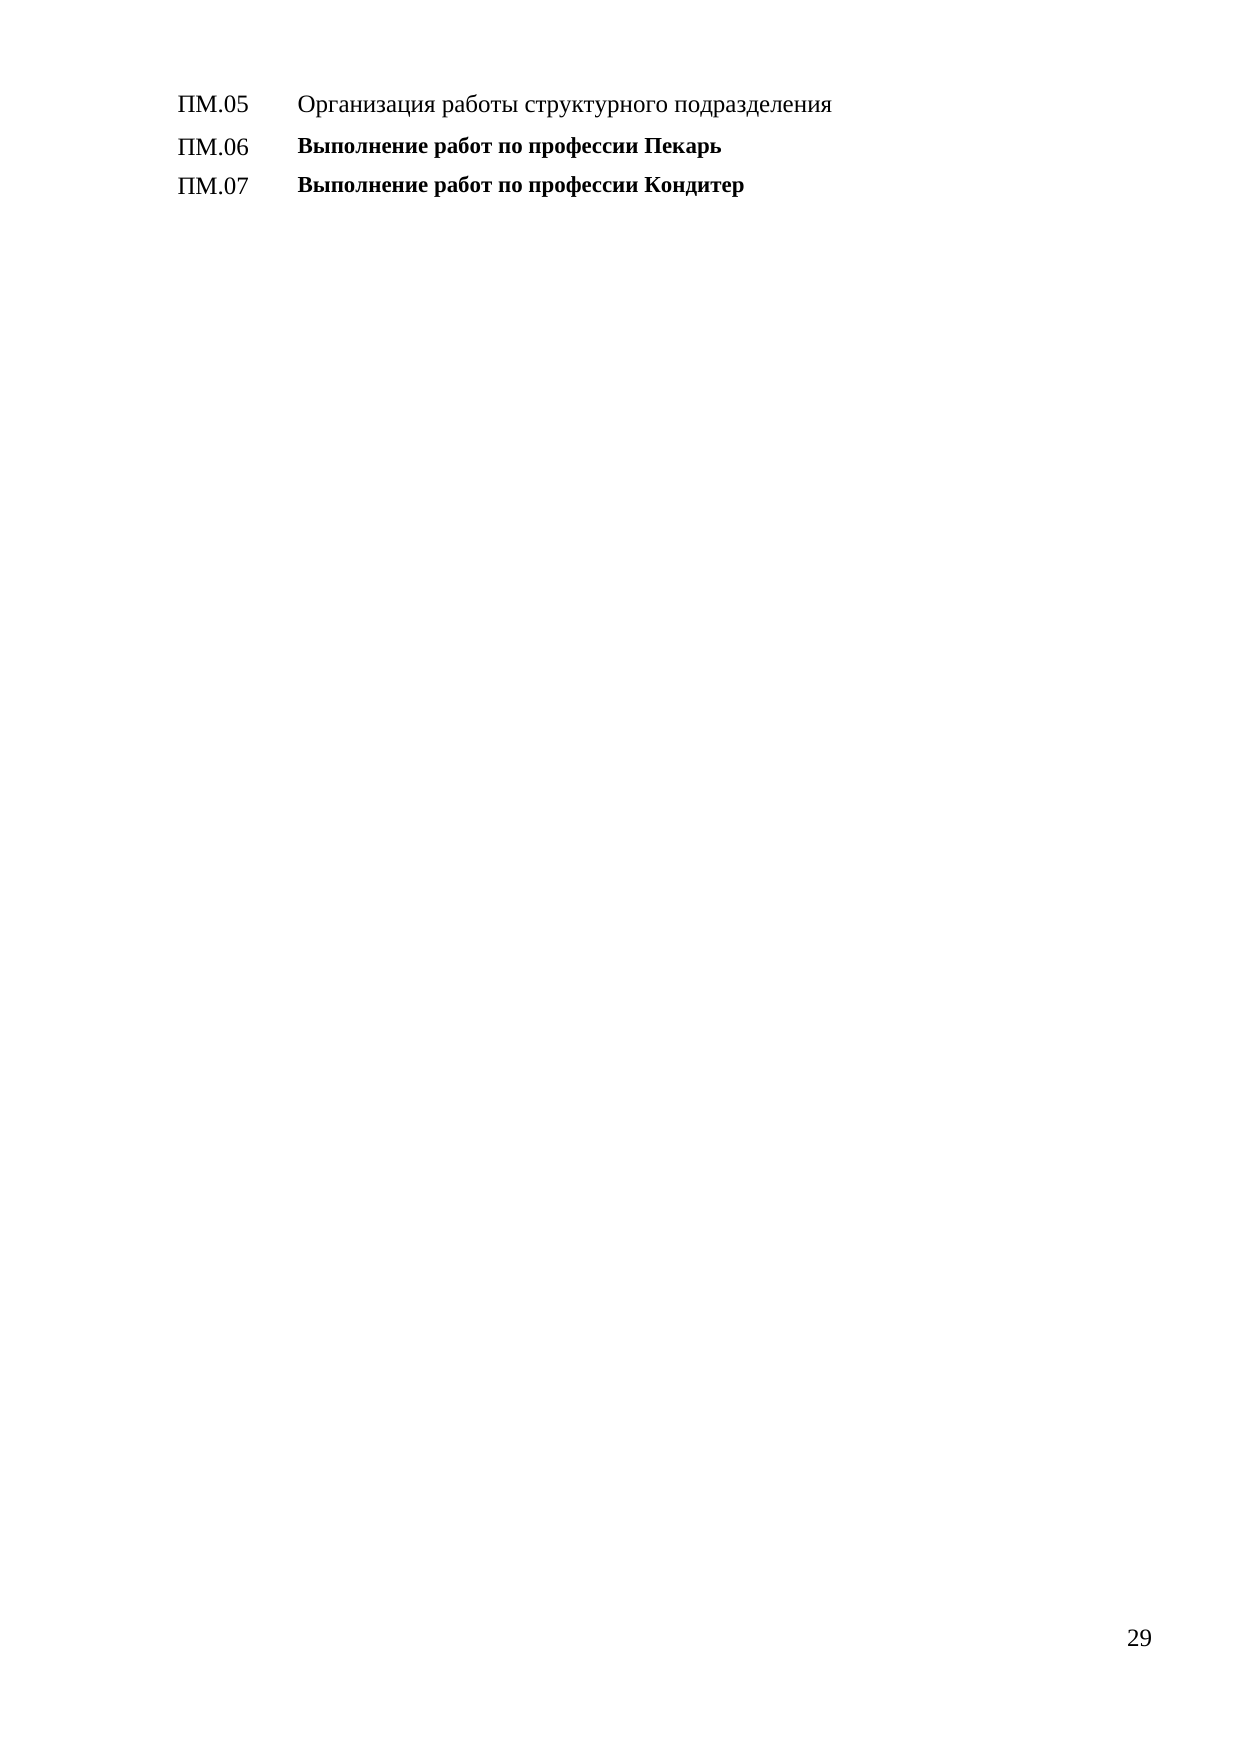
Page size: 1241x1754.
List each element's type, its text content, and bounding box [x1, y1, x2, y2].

table_cell Выполнение работ по профессии Кондитер [286, 171, 1204, 200]
table_cell ПМ.06 [166, 133, 286, 171]
table_cell ПМ.05 [166, 89, 286, 132]
table_cell ПМ.07 [166, 171, 286, 200]
table_cell Организация работы структурного подразделения [286, 89, 1204, 132]
table_cell Выполнение работ по профессии Пекарь [286, 133, 1204, 171]
